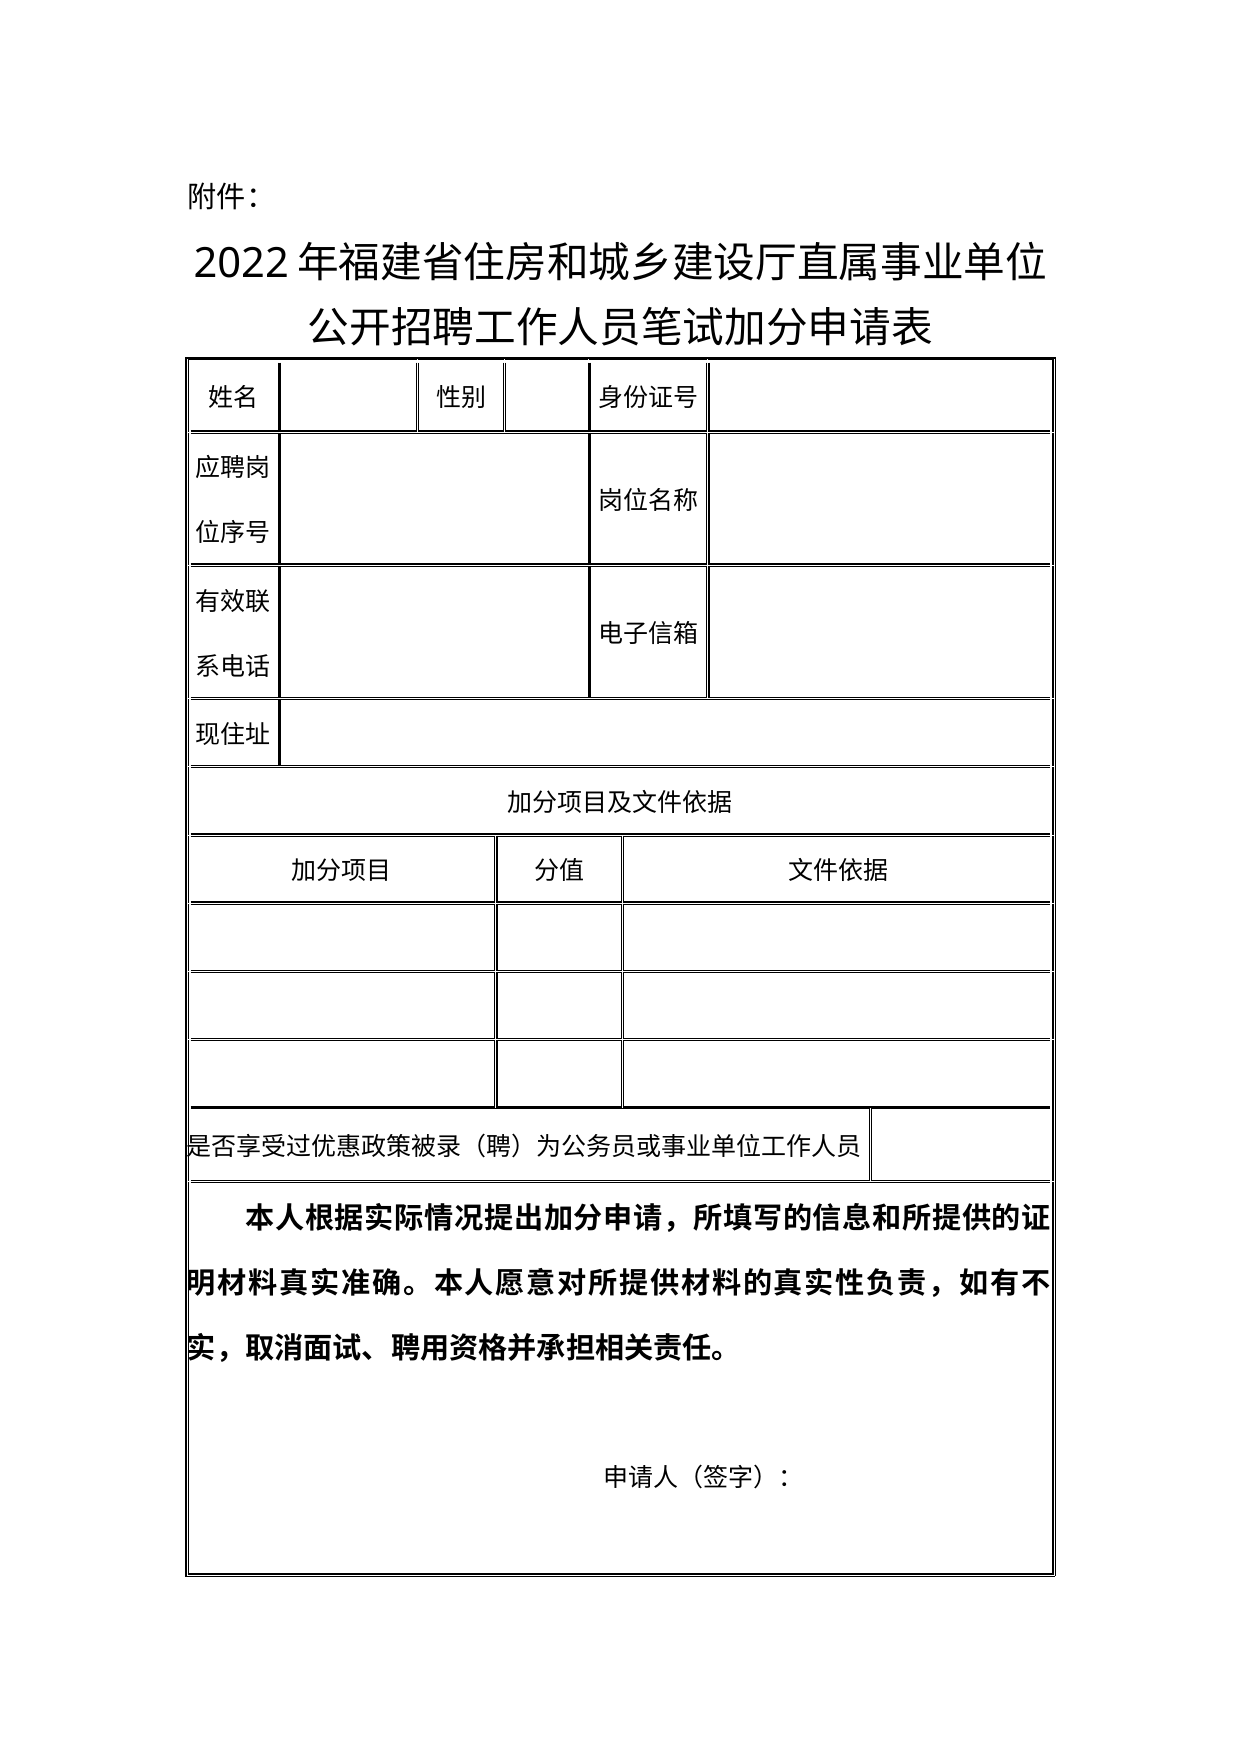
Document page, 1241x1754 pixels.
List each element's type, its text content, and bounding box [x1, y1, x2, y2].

table_cell [187, 1038, 496, 1106]
text 公开招聘工作人员笔试加分申请表 [187, 292, 1053, 357]
table_cell [623, 1038, 1054, 1106]
table_cell [498, 973, 621, 1038]
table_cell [187, 1180, 1054, 1573]
table_cell 分值 [498, 837, 621, 901]
table_header [279, 360, 417, 430]
table_cell [710, 430, 1053, 563]
table_cell [710, 563, 1053, 697]
table_cell [498, 905, 621, 969]
table_cell [498, 1041, 621, 1106]
table_cell [281, 434, 588, 563]
table_header [505, 359, 589, 430]
table_cell 文件依据 [624, 833, 1053, 901]
table_cell 加分项目 [189, 833, 494, 901]
table_header 姓名 [189, 360, 279, 430]
table_cell 岗位名称 [591, 434, 706, 563]
table_cell [624, 901, 1053, 969]
table_cell 是否享受过优惠政策被录（聘）为公务员或事业单位工作人员 [189, 1106, 869, 1180]
table_cell [189, 901, 494, 969]
table_cell 有效联系电话 [189, 563, 278, 697]
table_cell 电子信箱 [591, 567, 706, 697]
text 2022年福建省住房和城乡建设厅直属事业单位 [187, 227, 1053, 292]
table_cell [624, 970, 1053, 1038]
table_cell [279, 697, 1054, 765]
text 附件： [187, 162, 1053, 227]
table_cell 应聘岗 位序号 [189, 430, 278, 563]
table_cell [189, 970, 494, 1038]
table_header 身份证号 [589, 359, 708, 430]
table_cell [872, 1106, 1052, 1180]
table_cell [281, 567, 588, 697]
table_cell 现住址 [187, 697, 279, 765]
table_header [708, 360, 1052, 430]
table_header 性别 [418, 360, 505, 430]
table_cell 加分项目及文件依据 [187, 765, 1054, 833]
